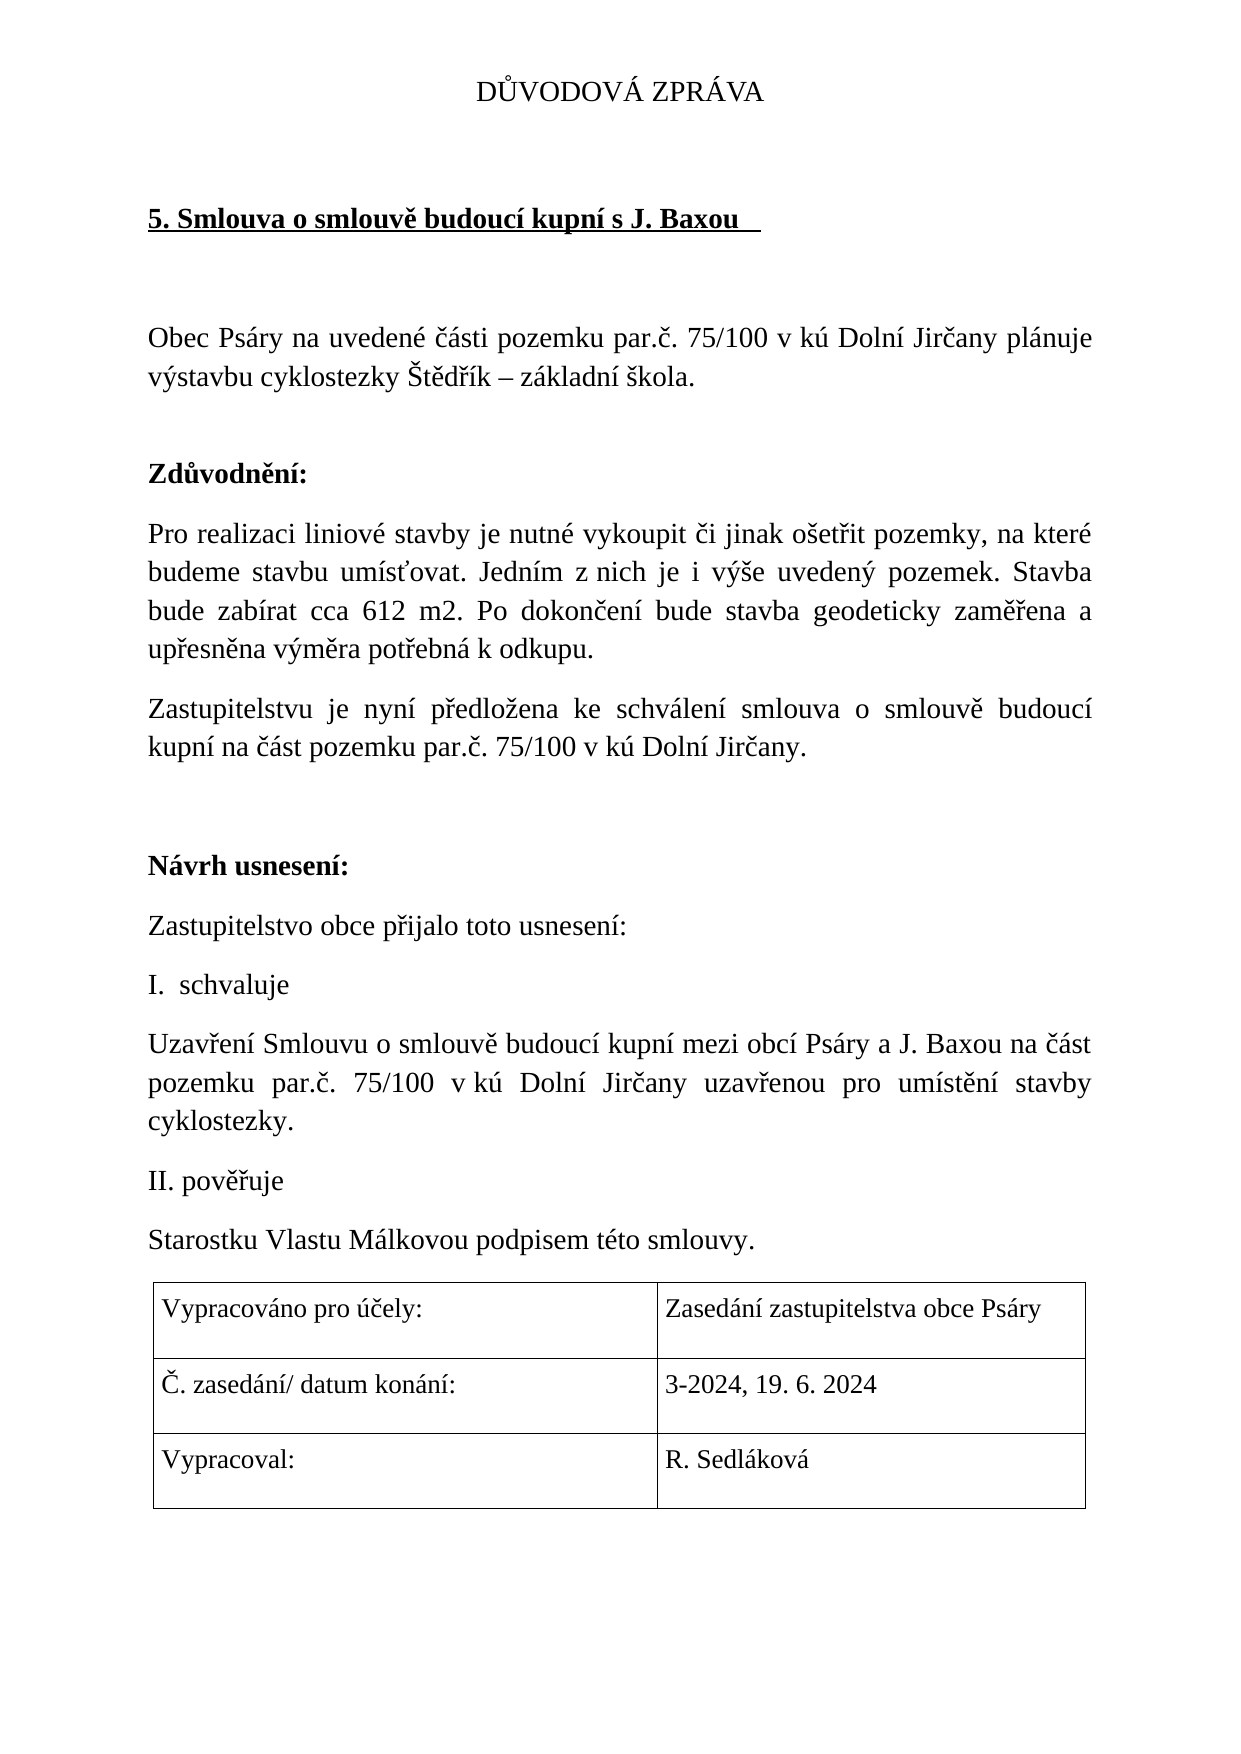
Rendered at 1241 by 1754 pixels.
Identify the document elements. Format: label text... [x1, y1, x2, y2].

table_cell 3-2024, 19. 6. 2024 [658, 1359, 1085, 1433]
text Návrh usnesení: [148, 848, 1093, 882]
text Zastupitelstvu je nyní předložena ke schválení smlouva o smlouvě budoucí kupní na část pozemku par.č. 75/100 v kú Dolní Jirčany. [148, 691, 1093, 763]
table_header Zasedání zastupitelstva obce Psáry [658, 1283, 1085, 1358]
text I. schvaluje [148, 967, 1093, 1001]
text 5. Smlouva o smlouvě budoucí kupní s J. Baxou [148, 201, 1093, 235]
text Obec Psáry na uvedené části pozemku par.č. 75/100 v kú Dolní Jirčany plánuje výstavbu cyklostezky Štědřík – základní škola. [148, 320, 1093, 392]
text Starostku Vlastu Málkovou podpisem této smlouvy. [148, 1222, 1093, 1256]
text Zdůvodnění: [148, 457, 1093, 490]
text II. pověřuje [148, 1163, 1093, 1196]
text Zastupitelstvo obce přijalo toto usnesení: [148, 908, 1093, 941]
text Pro realizaci liniové stavby je nutné vykoupit či jinak ošetřit pozemky, na které budeme stavbu umísťovat. Jedním z nich je i výše uvedený pozemek. Stavba bude zabírat cca 612 m2. Po dokončení bude stavba geodeticky zaměřena a upřesněna výměra potřebná k odkupu. [148, 516, 1093, 665]
table_cell Č. zasedání/ datum konání: [154, 1359, 657, 1433]
table_cell R. Sedláková [658, 1434, 1085, 1508]
text Uzavření Smlouvu o smlouvě budoucí kupní mezi obcí Psáry a J. Baxou na část pozemku par.č. 75/100 v kú Dolní Jirčany uzavřenou pro umístění stavby cyklostezky. [148, 1026, 1093, 1137]
table_cell Vypracoval: [154, 1434, 657, 1508]
table_header Vypracováno pro účely: [154, 1283, 657, 1358]
